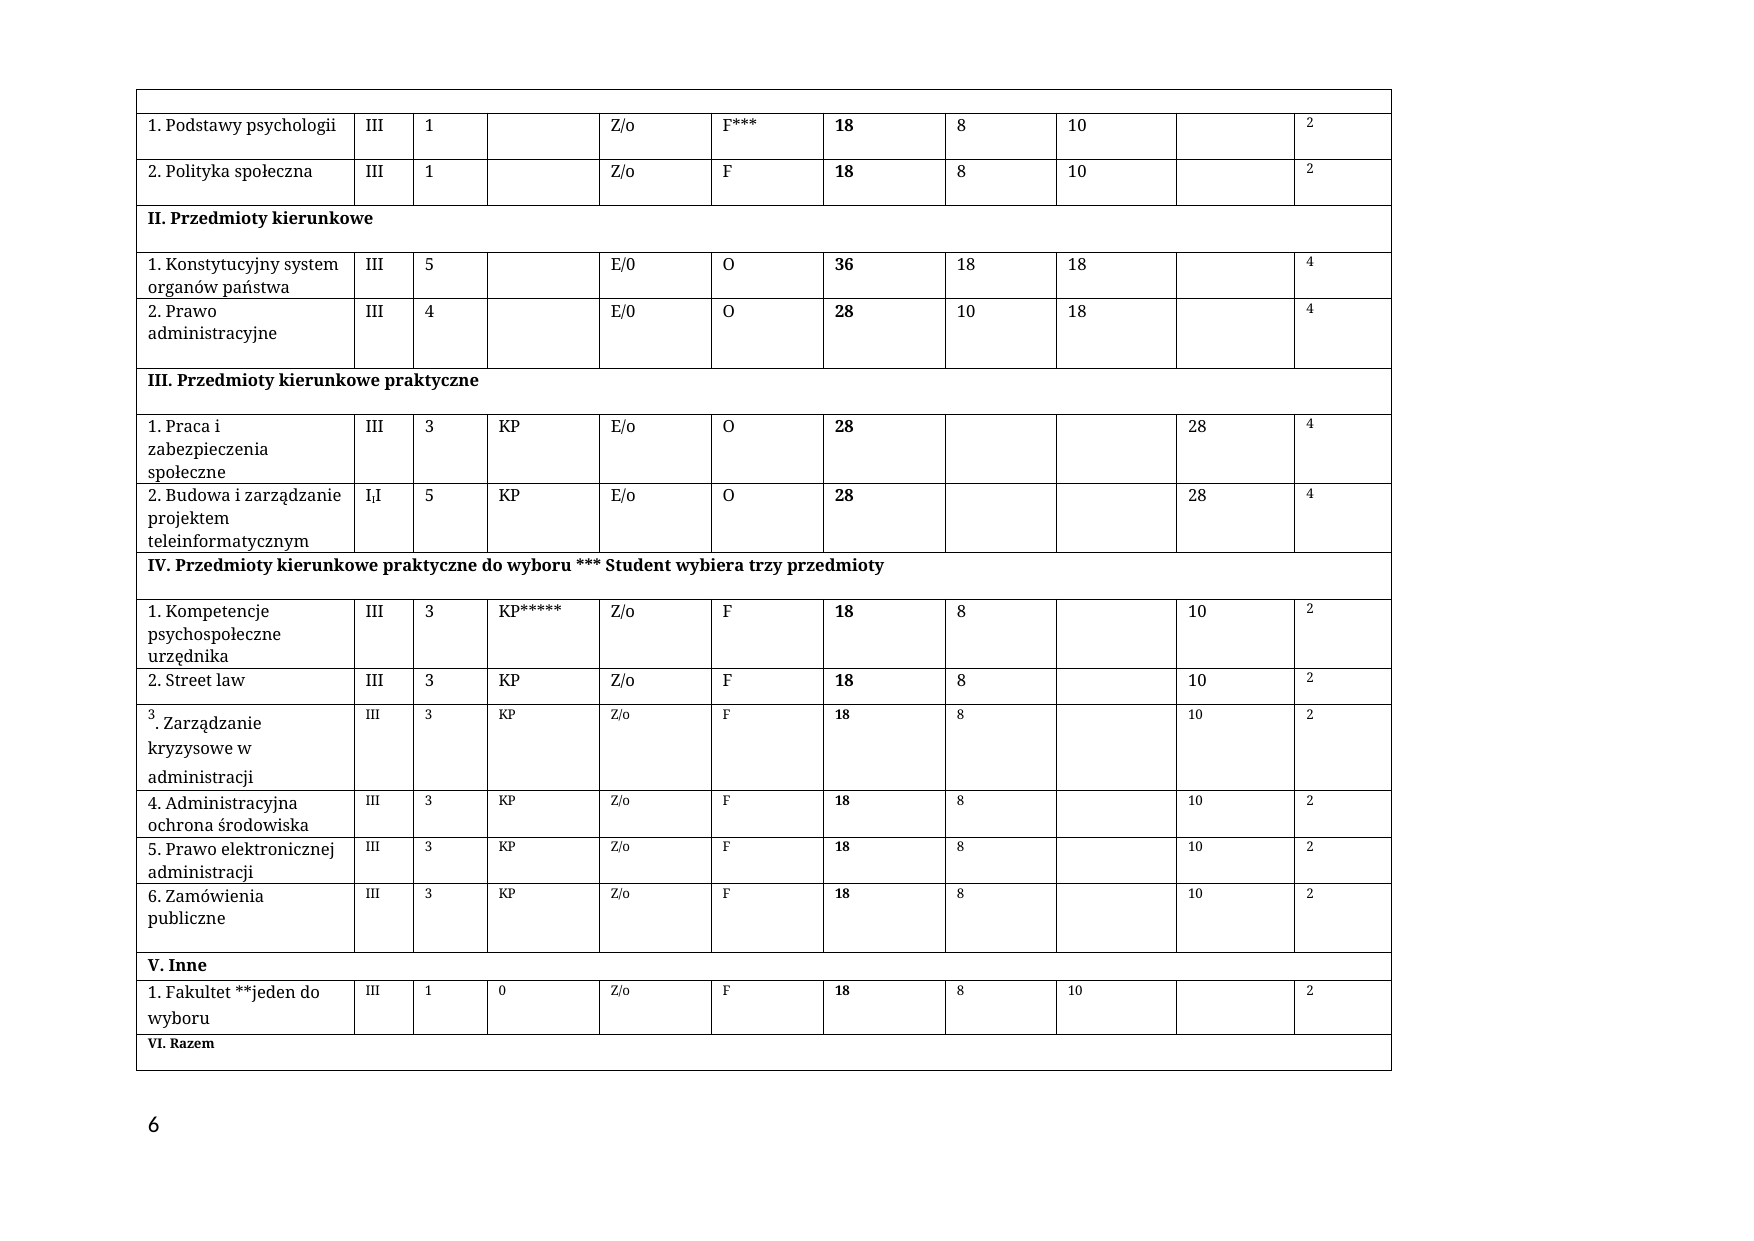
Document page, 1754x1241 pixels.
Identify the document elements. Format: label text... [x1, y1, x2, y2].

table_cell [1177, 160, 1294, 205]
table_cell 10 [1057, 160, 1176, 205]
table_cell O [712, 415, 823, 483]
table_cell Z/o [600, 705, 711, 790]
table_cell 3 [414, 669, 487, 704]
table_cell F [712, 669, 823, 704]
table_cell F*** [712, 114, 823, 159]
table_cell 18 [1057, 299, 1176, 367]
table_cell 2. Polityka społeczna [137, 160, 354, 205]
table_cell 8 [946, 114, 1056, 159]
table_cell 3 [414, 705, 487, 790]
table_cell 2 [1295, 600, 1391, 668]
table_cell 36 [824, 253, 945, 298]
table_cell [137, 90, 1391, 112]
table_cell 28 [1177, 484, 1294, 552]
table_cell 8 [946, 981, 1056, 1033]
table_cell [1177, 253, 1294, 298]
table_cell 10 [1177, 705, 1294, 790]
table_cell 10 [1057, 114, 1176, 159]
table_cell 4 [1295, 253, 1391, 298]
table_cell 5 [414, 484, 487, 552]
table_cell III [355, 253, 413, 298]
table_cell 2 [1295, 114, 1391, 159]
table_cell KP [488, 415, 599, 483]
table_cell Z/o [600, 838, 711, 883]
table_cell 2 [1295, 791, 1391, 837]
table_cell [1177, 114, 1294, 159]
table_cell 18 [824, 669, 945, 704]
table_cell 4 [414, 299, 487, 367]
table_cell 8 [946, 669, 1056, 704]
table_cell 8 [946, 791, 1056, 837]
table_cell [946, 415, 1056, 483]
table_cell 18 [824, 838, 945, 883]
table_cell 1 [414, 160, 487, 205]
table_cell 2 [1295, 705, 1391, 790]
table_cell [946, 484, 1056, 552]
table_cell KP***** [488, 600, 599, 668]
table_cell F [712, 838, 823, 883]
table_cell 28 [824, 415, 945, 483]
table_cell [1057, 484, 1176, 552]
table_cell Z/o [600, 981, 711, 1033]
table_cell O [712, 299, 823, 367]
table_cell [1057, 884, 1176, 952]
table_cell 18 [824, 600, 945, 668]
table_cell 18 [824, 114, 945, 159]
table_cell E/0 [600, 253, 711, 298]
table_cell [1057, 415, 1176, 483]
table_cell 10 [1177, 669, 1294, 704]
table_cell O [712, 484, 823, 552]
table_cell KP [488, 484, 599, 552]
table_cell [1057, 791, 1176, 837]
table_cell 18 [824, 160, 945, 205]
table_cell 18 [946, 253, 1056, 298]
table_cell Z/o [600, 884, 711, 952]
table_cell 8 [946, 884, 1056, 952]
table_cell [1057, 669, 1176, 704]
table_cell O [712, 253, 823, 298]
table_cell 3 [414, 415, 487, 483]
table_cell II. Przedmioty kierunkowe [137, 206, 1391, 252]
table_cell 28 [824, 484, 945, 552]
table_cell 1. Fakultet **jeden do wyboru [137, 981, 354, 1033]
table_cell E/o [600, 415, 711, 483]
table_cell 5 [414, 253, 487, 298]
table_cell E/o [600, 484, 711, 552]
table_cell 10 [1177, 838, 1294, 883]
table_cell 18 [1057, 253, 1176, 298]
table_cell III [355, 981, 413, 1033]
table_cell 1. Praca i zabezpieczenia społeczne [137, 415, 354, 483]
table_cell 2 [1295, 160, 1391, 205]
table_cell 4 [1295, 299, 1391, 367]
table_cell 28 [824, 299, 945, 367]
table_cell 10 [1177, 884, 1294, 952]
table_cell 1 [414, 114, 487, 159]
table_cell 18 [824, 884, 945, 952]
table_cell 18 [824, 981, 945, 1033]
table_cell 10 [1177, 600, 1294, 668]
table_cell III [355, 299, 413, 367]
table_cell KP [488, 838, 599, 883]
table_cell Z/o [600, 600, 711, 668]
table_cell 1 [414, 981, 487, 1033]
table_cell V. Inne [137, 953, 1391, 980]
table_cell Z/o [600, 114, 711, 159]
table_cell 3 [414, 838, 487, 883]
table_cell 2 [1295, 838, 1391, 883]
table_cell [1057, 600, 1176, 668]
table_cell III [355, 160, 413, 205]
table_cell 1. Konstytucyjny system organów państwa [137, 253, 354, 298]
table_cell III [355, 114, 413, 159]
table_cell III [355, 484, 413, 552]
table_cell 4 [1295, 484, 1391, 552]
table_cell [488, 160, 599, 205]
table_cell 10 [1057, 981, 1176, 1033]
table_cell 3 [414, 600, 487, 668]
table_cell 18 [824, 705, 945, 790]
table_cell 1. Podstawy psychologii [137, 114, 354, 159]
table_cell [1057, 705, 1176, 790]
table_cell F [712, 981, 823, 1033]
table_cell III [355, 415, 413, 483]
table_cell KP [488, 884, 599, 952]
table_cell [488, 253, 599, 298]
table_cell III [355, 600, 413, 668]
table_cell III [355, 884, 413, 952]
table_cell F [712, 705, 823, 790]
table_cell III [355, 705, 413, 790]
table_cell VI. Razem [137, 1035, 1391, 1070]
table_cell KP [488, 669, 599, 704]
table_cell III [355, 791, 413, 837]
table_cell Z/o [600, 791, 711, 837]
table_cell F [712, 884, 823, 952]
table_cell 10 [1177, 791, 1294, 837]
table_cell 3 [414, 884, 487, 952]
table_cell 10 [946, 299, 1056, 367]
table_cell Z/o [600, 160, 711, 205]
table_cell F [712, 600, 823, 668]
table_cell 2. Prawo administracyjne [137, 299, 354, 367]
table_cell III [355, 838, 413, 883]
table_cell 2 [1295, 669, 1391, 704]
table_cell 8 [946, 705, 1056, 790]
table_cell 3 [414, 791, 487, 837]
table_cell 18 [824, 791, 945, 837]
table_cell 8 [946, 838, 1056, 883]
table_cell 28 [1177, 415, 1294, 483]
table_cell F [712, 791, 823, 837]
table_cell 2. Budowa i zarządzanie projektem teleinformatycznym [137, 484, 354, 552]
table_cell 2. Street law [137, 669, 354, 704]
table_cell 8 [946, 160, 1056, 205]
table_cell KP [488, 791, 599, 837]
table_cell 1. Kompetencje psychospołeczne urzędnika [137, 600, 354, 668]
table_cell 2 [1295, 884, 1391, 952]
table_cell F [712, 160, 823, 205]
table_cell 2 [1295, 981, 1391, 1033]
table_cell 6. Zamówienia publiczne [137, 884, 354, 952]
table_cell 3. Zarządzanie kryzysowe w administracji [137, 705, 354, 790]
table_cell III. Przedmioty kierunkowe praktyczne [137, 369, 1391, 414]
table_cell 0 [488, 981, 599, 1033]
table_cell [1177, 981, 1294, 1033]
table_cell 5. Prawo elektronicznej administracji [137, 838, 354, 883]
table_cell IV. Przedmioty kierunkowe praktyczne do wyboru *** Student wybiera trzy przedmioty [137, 553, 1391, 599]
table_cell [488, 299, 599, 367]
table_cell Z/o [600, 669, 711, 704]
table_cell [488, 114, 599, 159]
table_cell 4 [1295, 415, 1391, 483]
table_cell [1057, 838, 1176, 883]
table_cell 8 [946, 600, 1056, 668]
table_cell III [355, 669, 413, 704]
table_cell 4. Administracyjna ochrona środowiska [137, 791, 354, 837]
table_cell [1177, 299, 1294, 367]
table_cell E/0 [600, 299, 711, 367]
table_cell KP [488, 705, 599, 790]
